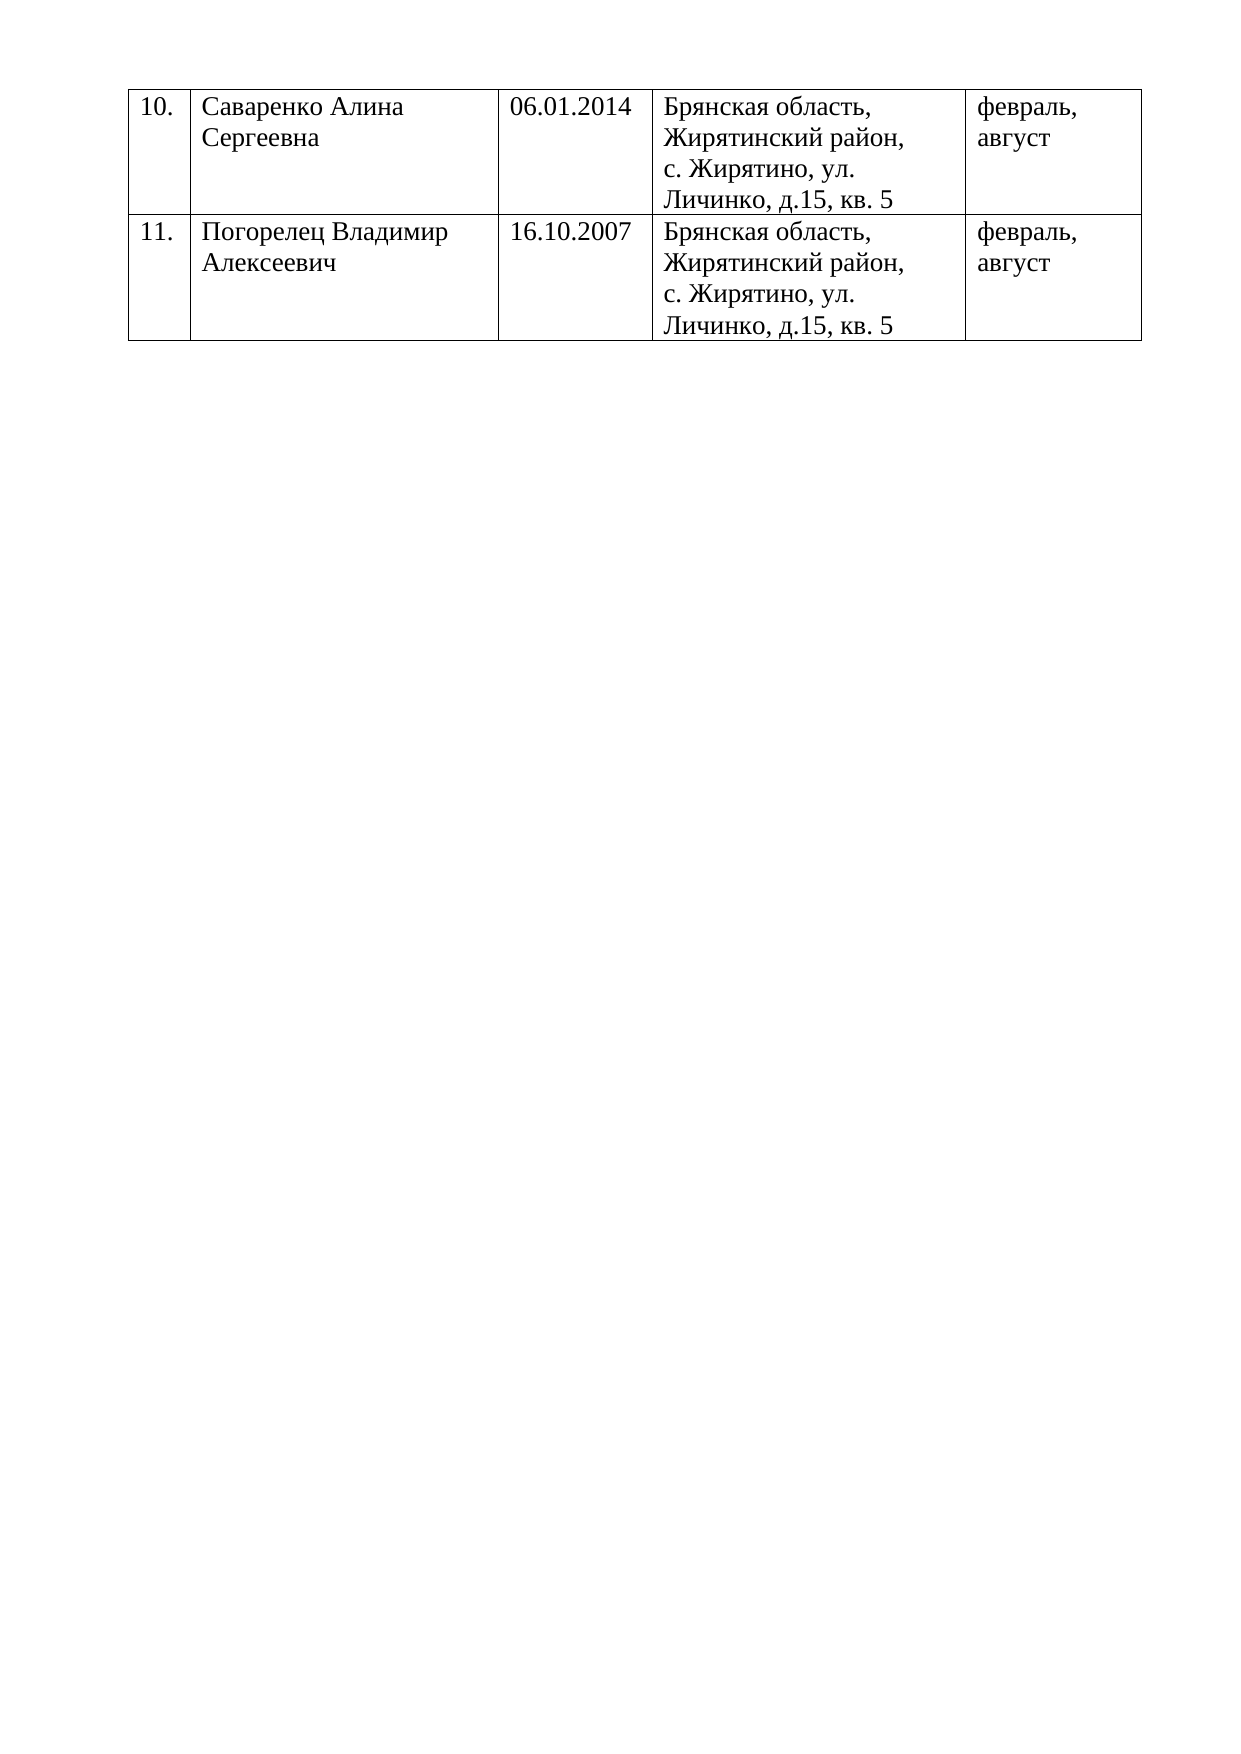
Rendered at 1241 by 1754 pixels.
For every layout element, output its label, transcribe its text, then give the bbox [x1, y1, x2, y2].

table_cell 06.01.2014 [499, 90, 652, 214]
table_cell Погорелец Владимир Алексеевич [191, 215, 498, 340]
table_cell 11. [129, 215, 190, 340]
table_cell февраль, август [966, 215, 1141, 340]
table_cell 10. [129, 90, 190, 214]
table_cell Саваренко Алина Сергеевна [191, 90, 498, 214]
table_cell 16.10.2007 [499, 215, 652, 340]
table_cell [653, 90, 965, 214]
table_cell февраль, август [966, 90, 1141, 214]
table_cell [653, 215, 965, 340]
